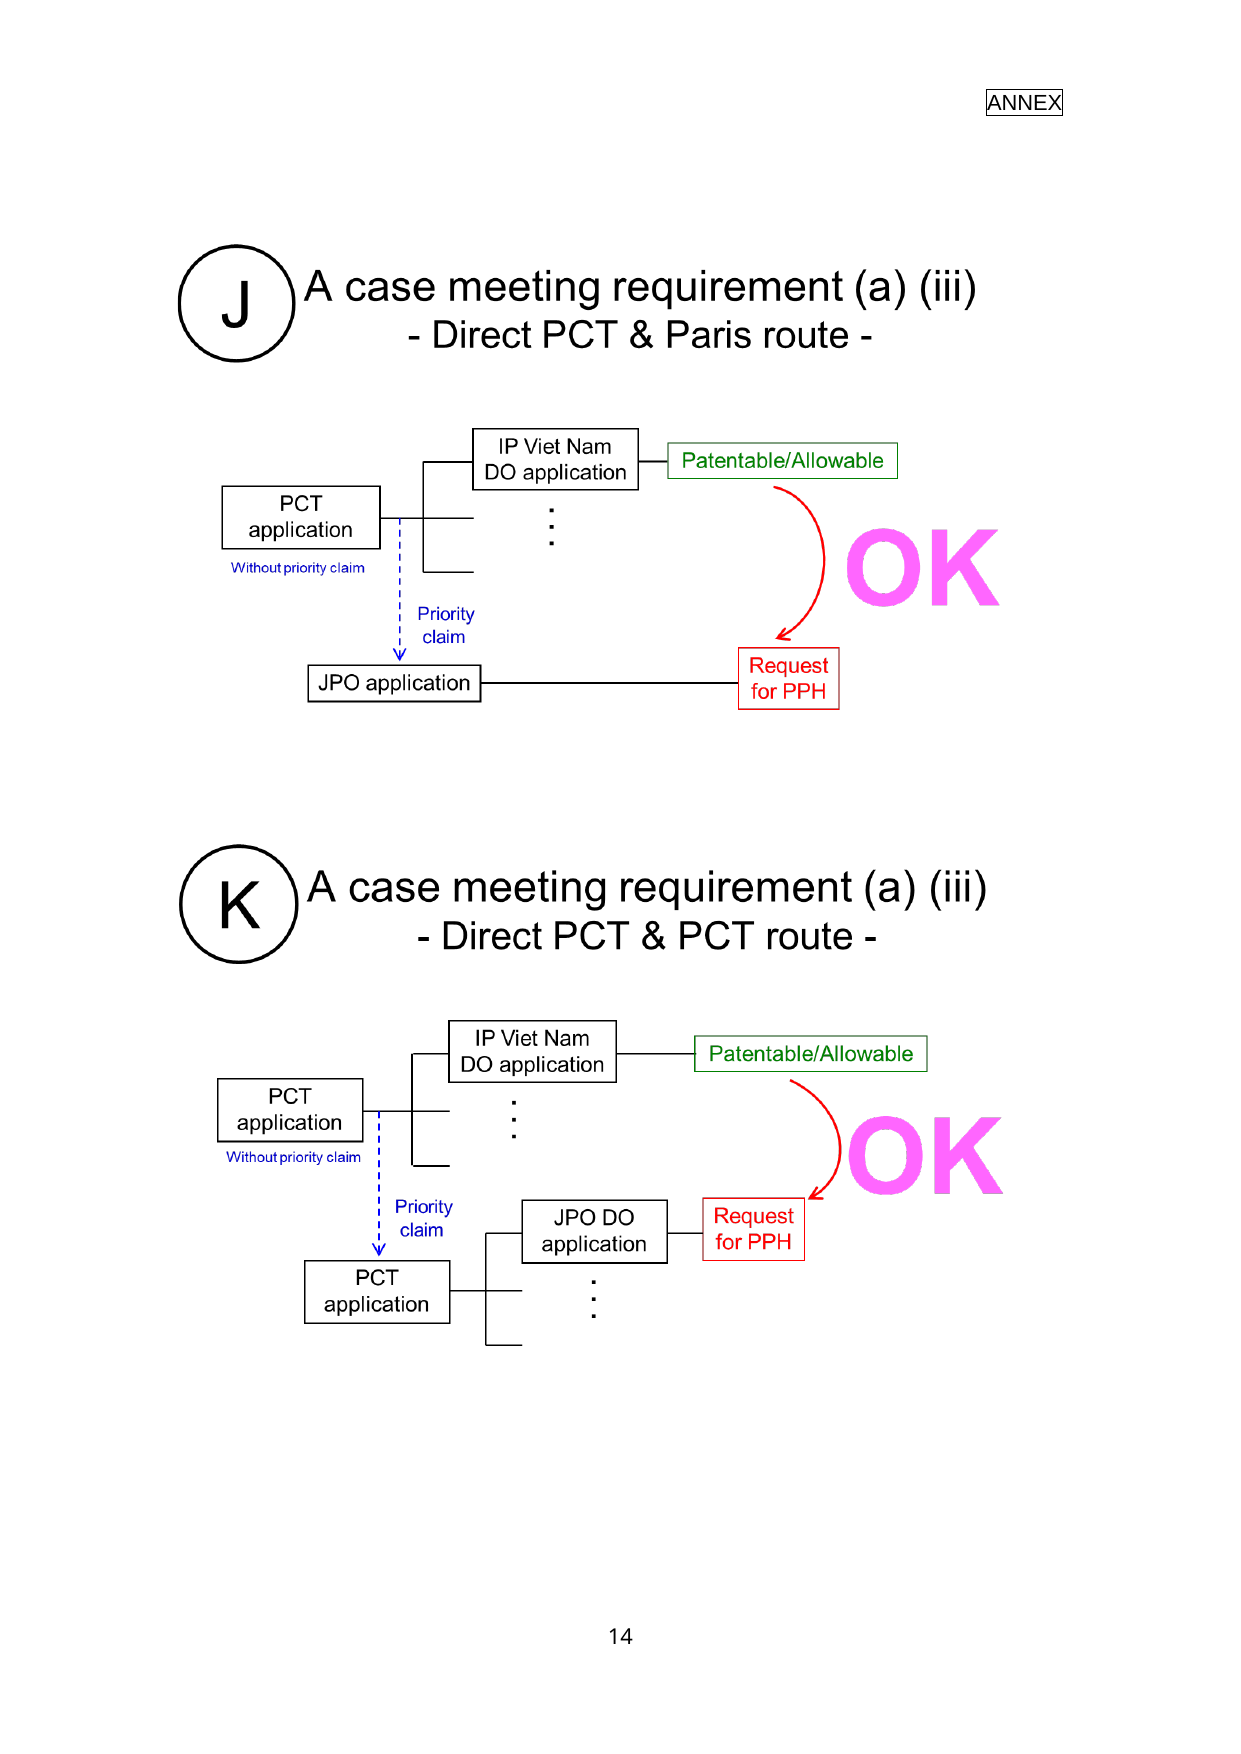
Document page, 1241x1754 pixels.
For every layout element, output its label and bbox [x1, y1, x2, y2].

picture [177, 844, 1067, 1346]
picture [177, 244, 1063, 717]
